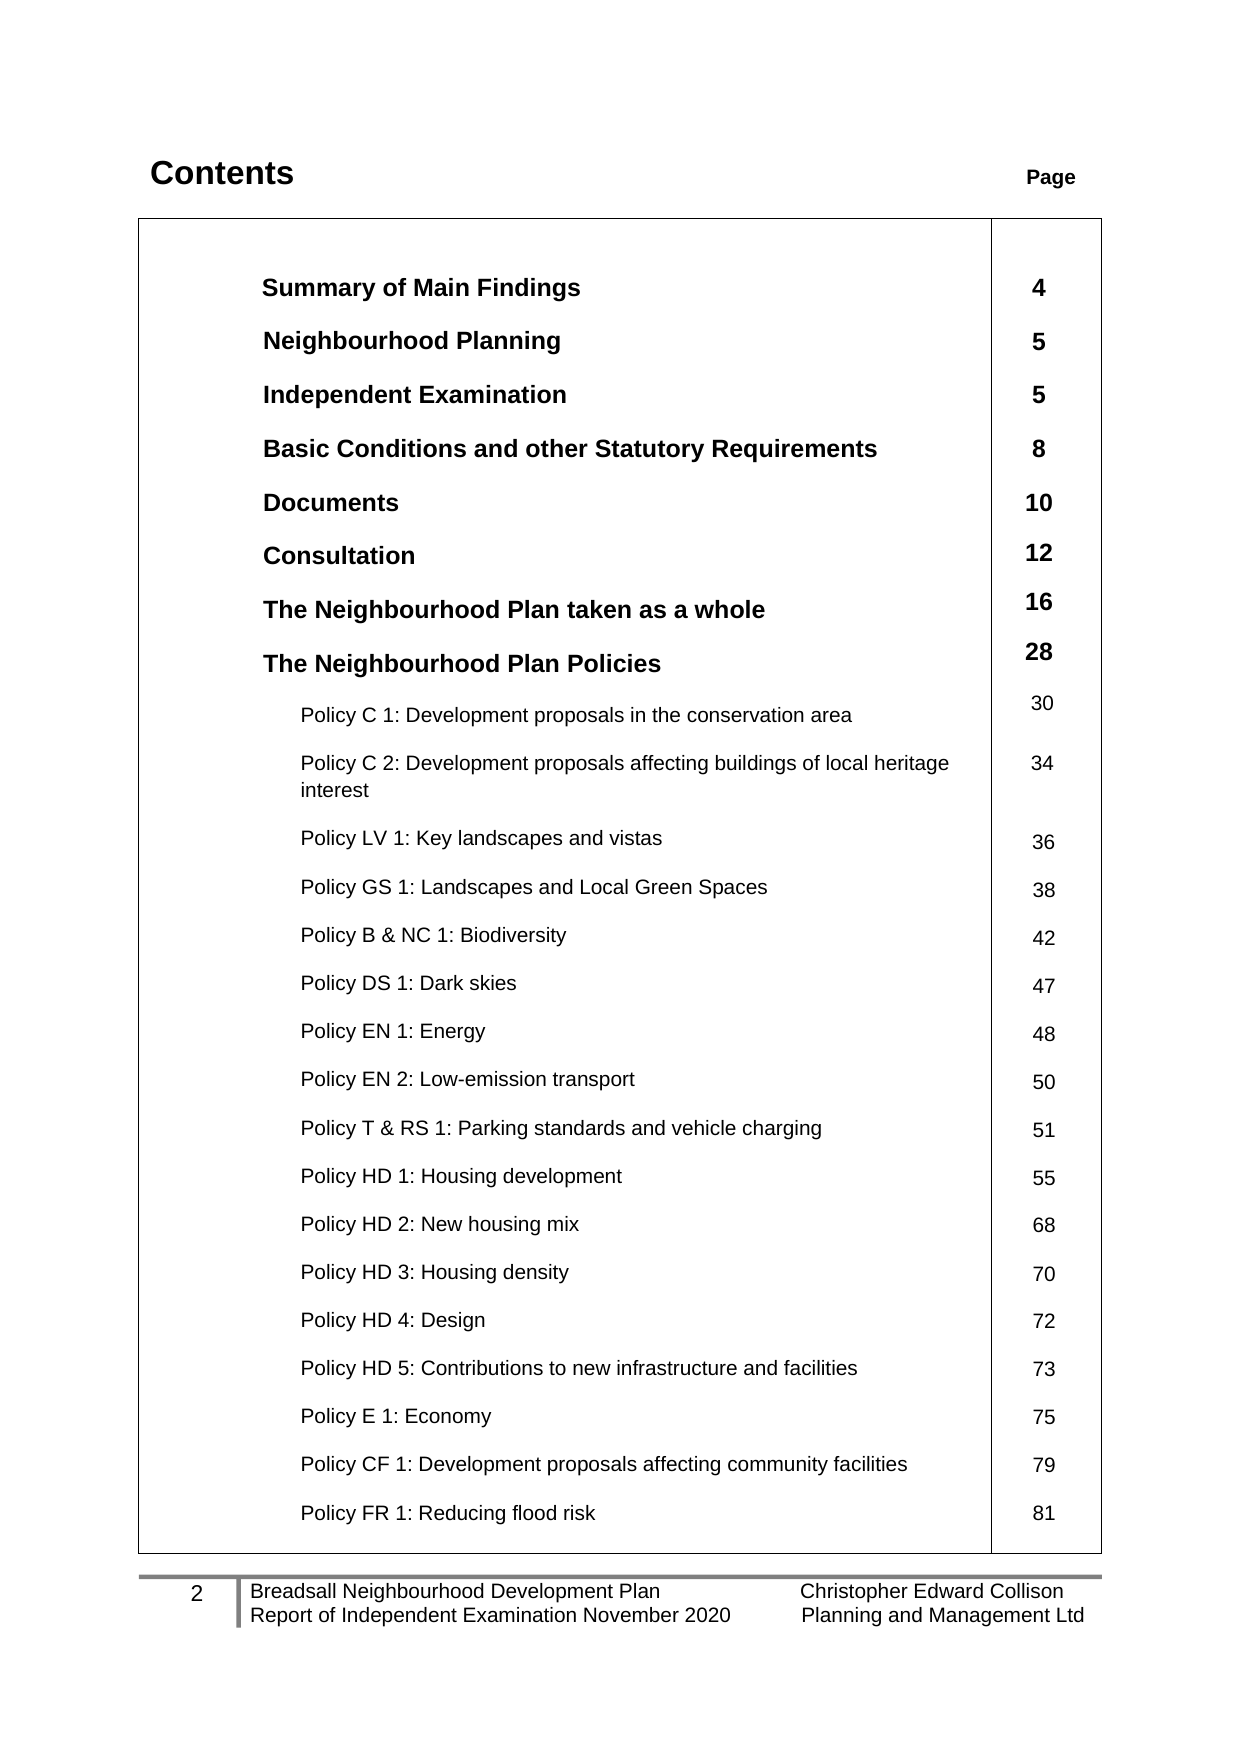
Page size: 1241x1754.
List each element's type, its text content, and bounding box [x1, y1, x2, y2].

table_header Summary of Main Findings Neighbourhood Planning Independent Examination Basic Conditions and other Statutory Requirements Documents Consultation The Neighbourhood Plan taken as a whole The Neighbourhood Plan Policies Policy C 1: Development proposals in the conservation area Policy C 2: Development proposals affecting buildings of local heritage interest Policy LV 1: Key landscapes and vistas Policy GS 1: Landscapes and Local Green Spaces Policy B & NC 1: Biodiversity Policy DS 1: Dark skies Policy EN 1: Energy Policy EN 2: Low-emission transport Policy T & RS 1: Parking standards and vehicle charging Policy HD 1: Housing development Policy HD 2: New housing mix Policy HD 3: Housing density Policy HD 4: Design Policy HD 5: Contributions to new infrastructure and facilities Policy E 1: Economy Policy CF 1: Development proposals affecting community facilities Policy FR 1: Reducing flood risk [139, 219, 991, 1553]
table_header 4 5 5 8 10 12 16 28 30 34 36 38 42 47 48 50 51 55 68 70 72 73 75 79 81 [992, 219, 1101, 1553]
text Contents Page [150, 153, 1115, 192]
